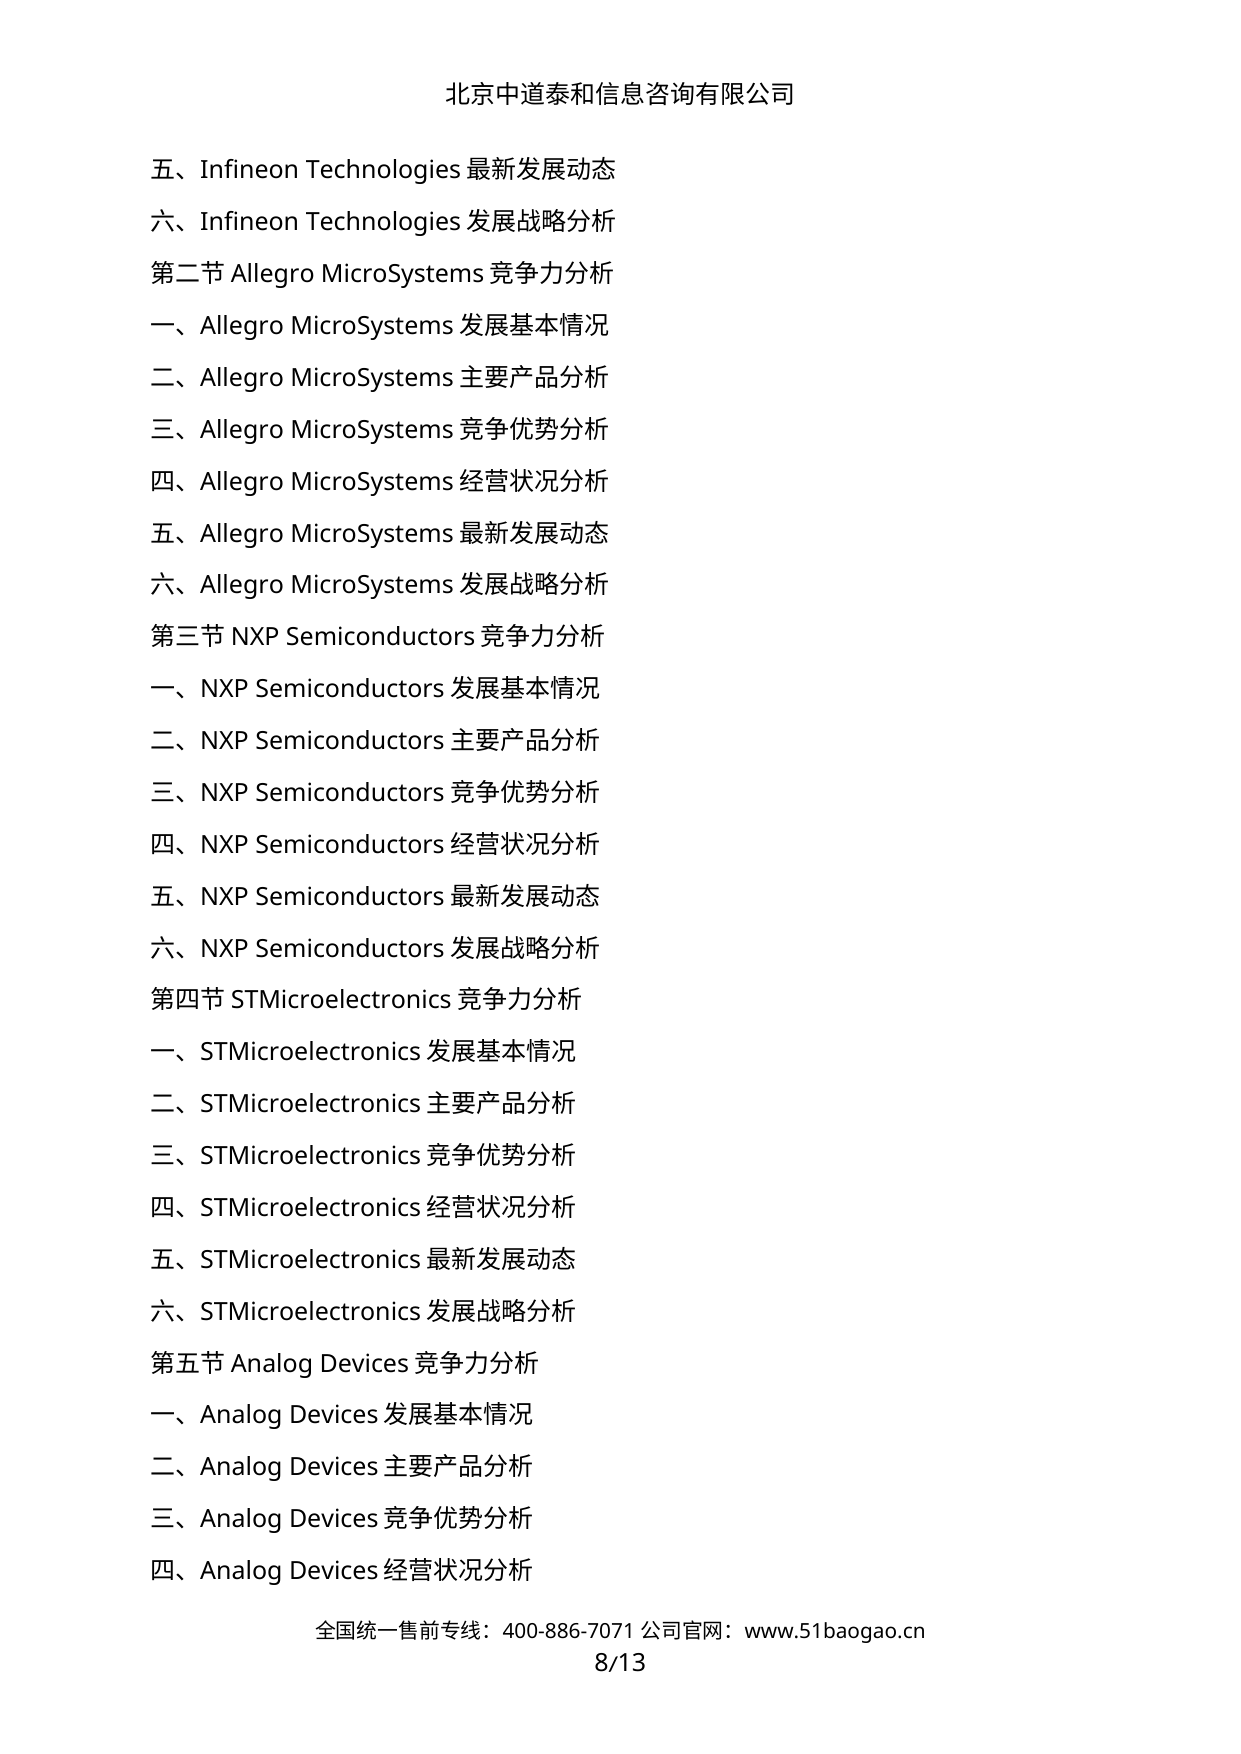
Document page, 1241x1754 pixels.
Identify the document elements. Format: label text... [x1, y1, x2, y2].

text 一、Allegro MicroSystems发展基本情况 [150, 306, 1090, 342]
text 二、NXP Semiconductors主要产品分析 [150, 721, 1090, 757]
text 四、NXP Semiconductors经营状况分析 [150, 824, 1090, 861]
text 三、Analog Devices竞争优势分析 [150, 1499, 1090, 1535]
text 二、STMicroelectronics主要产品分析 [150, 1084, 1090, 1120]
text 一、STMicroelectronics发展基本情况 [150, 1032, 1090, 1068]
text 五、NXP Semiconductors最新发展动态 [150, 876, 1090, 912]
text 第五节 Analog Devices竞争力分析 [150, 1343, 1090, 1379]
text 第三节 NXP Semiconductors竞争力分析 [150, 617, 1090, 653]
text 五、Allegro MicroSystems最新发展动态 [150, 513, 1090, 549]
text 二、Analog Devices主要产品分析 [150, 1447, 1090, 1483]
text 六、Allegro MicroSystems发展战略分析 [150, 565, 1090, 601]
text 六、STMicroelectronics发展战略分析 [150, 1291, 1090, 1327]
text 二、Allegro MicroSystems主要产品分析 [150, 357, 1090, 394]
text 三、Allegro MicroSystems竞争优势分析 [150, 409, 1090, 446]
text 四、Analog Devices经营状况分析 [150, 1551, 1090, 1587]
text 第二节 Allegro MicroSystems竞争力分析 [150, 254, 1090, 290]
text 四、STMicroelectronics经营状况分析 [150, 1187, 1090, 1224]
text 五、STMicroelectronics最新发展动态 [150, 1239, 1090, 1276]
text 三、STMicroelectronics竞争优势分析 [150, 1136, 1090, 1172]
text 四、Allegro MicroSystems经营状况分析 [150, 461, 1090, 497]
text 一、NXP Semiconductors发展基本情况 [150, 669, 1090, 705]
text 三、NXP Semiconductors竞争优势分析 [150, 772, 1090, 809]
text 六、NXP Semiconductors发展战略分析 [150, 928, 1090, 964]
text 一、Analog Devices发展基本情况 [150, 1395, 1090, 1431]
text 第四节 STMicroelectronics竞争力分析 [150, 980, 1090, 1016]
text 六、Infineon Technologies发展战略分析 [150, 202, 1090, 238]
text 五、Infineon Technologies最新发展动态 [150, 150, 1090, 186]
